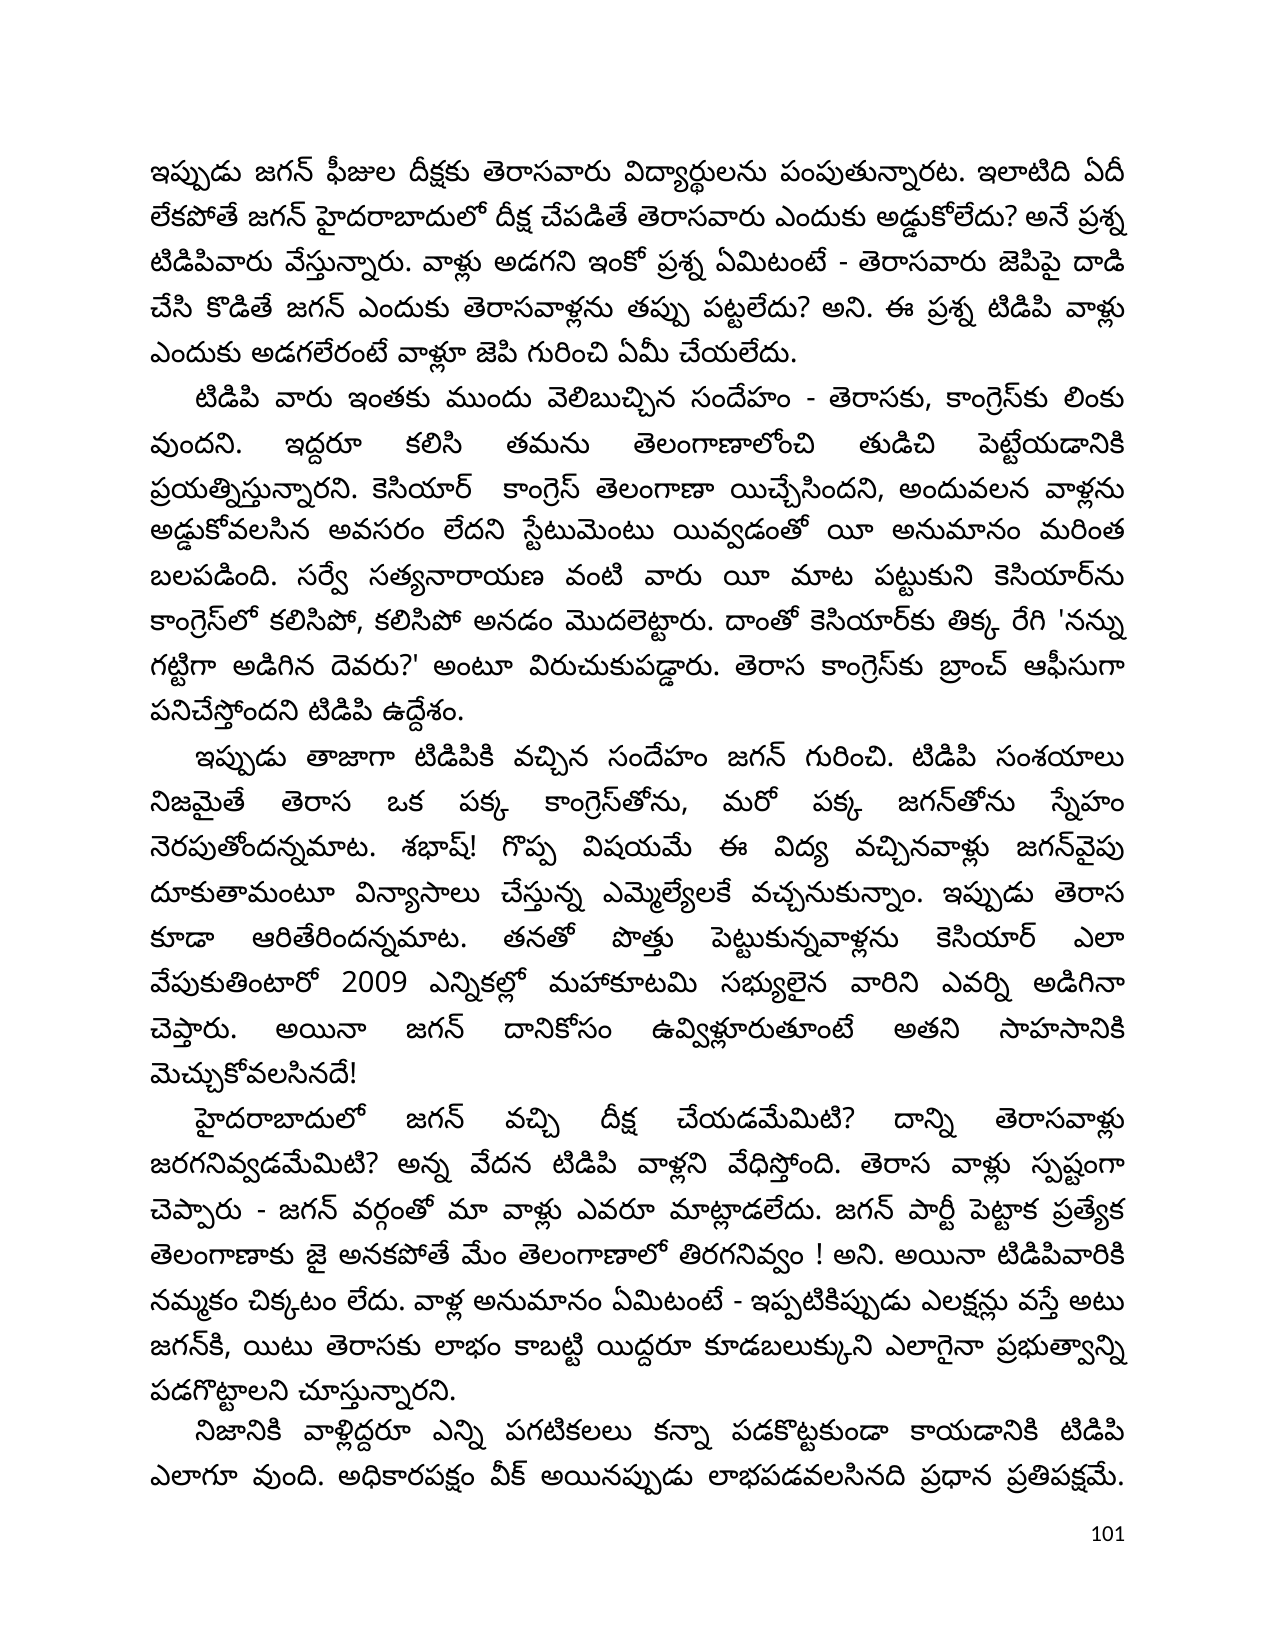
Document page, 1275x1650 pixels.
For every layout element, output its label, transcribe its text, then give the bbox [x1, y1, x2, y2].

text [150, 1415, 1125, 1499]
text హైదరాబాదులో జగన్‌ వచ్చి దీక్ష చేయడమేమిటి? దాన్ని తెరాసవాళ్లు జరగనివ్వడమేమిటి? అన్న వేదన టిడిపి వాళ్లని వేధిస్తోంది. తెరాస వాళ్లు స్పష్టంగా చెప్పారు - జగన్‌ వర్గంతో మా వాళ్లు ఎవరూ మాట్లాడలేదు. జగన్‌ పార్టీ పెట్టాక ప్రత్యేక తెలంగాణాకు జై అనకపోతే మేం తెలంగాణాలో తిరగనివ్వం ! అని. అయినా టిడిపివారికి నమ్మకం చిక్కటం లేదు. వాళ్ల అనుమానం ఏమిటంటే - ఇప్పటికిప్పుడు ఎలక్షన్లు వస్తే అటు జగన్‌కి, యిటు తెరాసకు లాభం కాబట్టి యిద్దరూ కూడబలుక్కుని ఎలాగైనా ప్రభుత్వాన్ని పడగొట్టాలని చూస్తున్నారని. [150, 1097, 1125, 1415]
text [150, 150, 1125, 377]
text ఇప్పుడు తాజాగా టిడిపికి వచ్చిన సందేహం జగన్‌ గురించి. టిడిపి సంశయాలు నిజమైతే తెరాస ఒక పక్క కాంగ్రెస్‌తోను, మరో పక్క జగన్‌తోను స్నేహం నెరపుతోందన్నమాట. శభాష్‌! గొప్ప విషయమే ఈ విద్య వచ్చినవాళ్లు జగన్‌వైపు దూకుతామంటూ విన్యాసాలు చేస్తున్న ఎమ్మెల్యేలకే వచ్చనుకున్నాం. ఇప్పుడు తెరాస కూడా ఆరితేరిందన్నమాట. తనతో పొత్తు పెట్టుకున్నవాళ్లను కెసియార్‌ ఎలా వేపుకుతింటారో 2009 ఎన్నికల్లో మహాకూటమి సభ్యులైన వారిని ఎవర్ని అడిగినా చెప్తారు. అయినా జగన్‌ దానికోసం ఉవ్విళ్లూరుతూంటే అతని సాహసానికి మెచ్చుకోవలసినదే! [150, 735, 1125, 1097]
text టిడిపి వారు ఇంతకు ముందు వెలిబుచ్చిన సందేహం - తెరాసకు, కాంగ్రెస్‌కు లింకు వుందని. ఇద్దరూ కలిసి తమను తెలంగాణాలోంచి తుడిచి పెట్టేయడానికి ప్రయత్నిస్తున్నారని. కెసియార్‌ కాంగ్రెస్‌ తెలంగాణా యిచ్చేసిందని, అందువలన వాళ్లను అడ్డుకోవలసిన అవసరం లేదని స్టేటుమెంటు యివ్వడంతో యీ అనుమానం మరింత బలపడింది. సర్వే సత్యనారాయణ వంటి వారు యీ మాట పట్టుకుని కెసియార్‌ను కాంగ్రెస్‌లో కలిసిపో, కలిసిపో అనడం మొదలెట్టారు. దాంతో కెసియార్‌కు తిక్క రేగి 'నన్ను గట్టిగా అడిగిన దెవరు?' అంటూ విరుచుకుపడ్డారు. తెరాస కాంగ్రెస్‌కు బ్రాంచ్‌ ఆఫీసుగా పనిచేస్తోందని టిడిపి ఉద్దేశం. [150, 377, 1125, 735]
